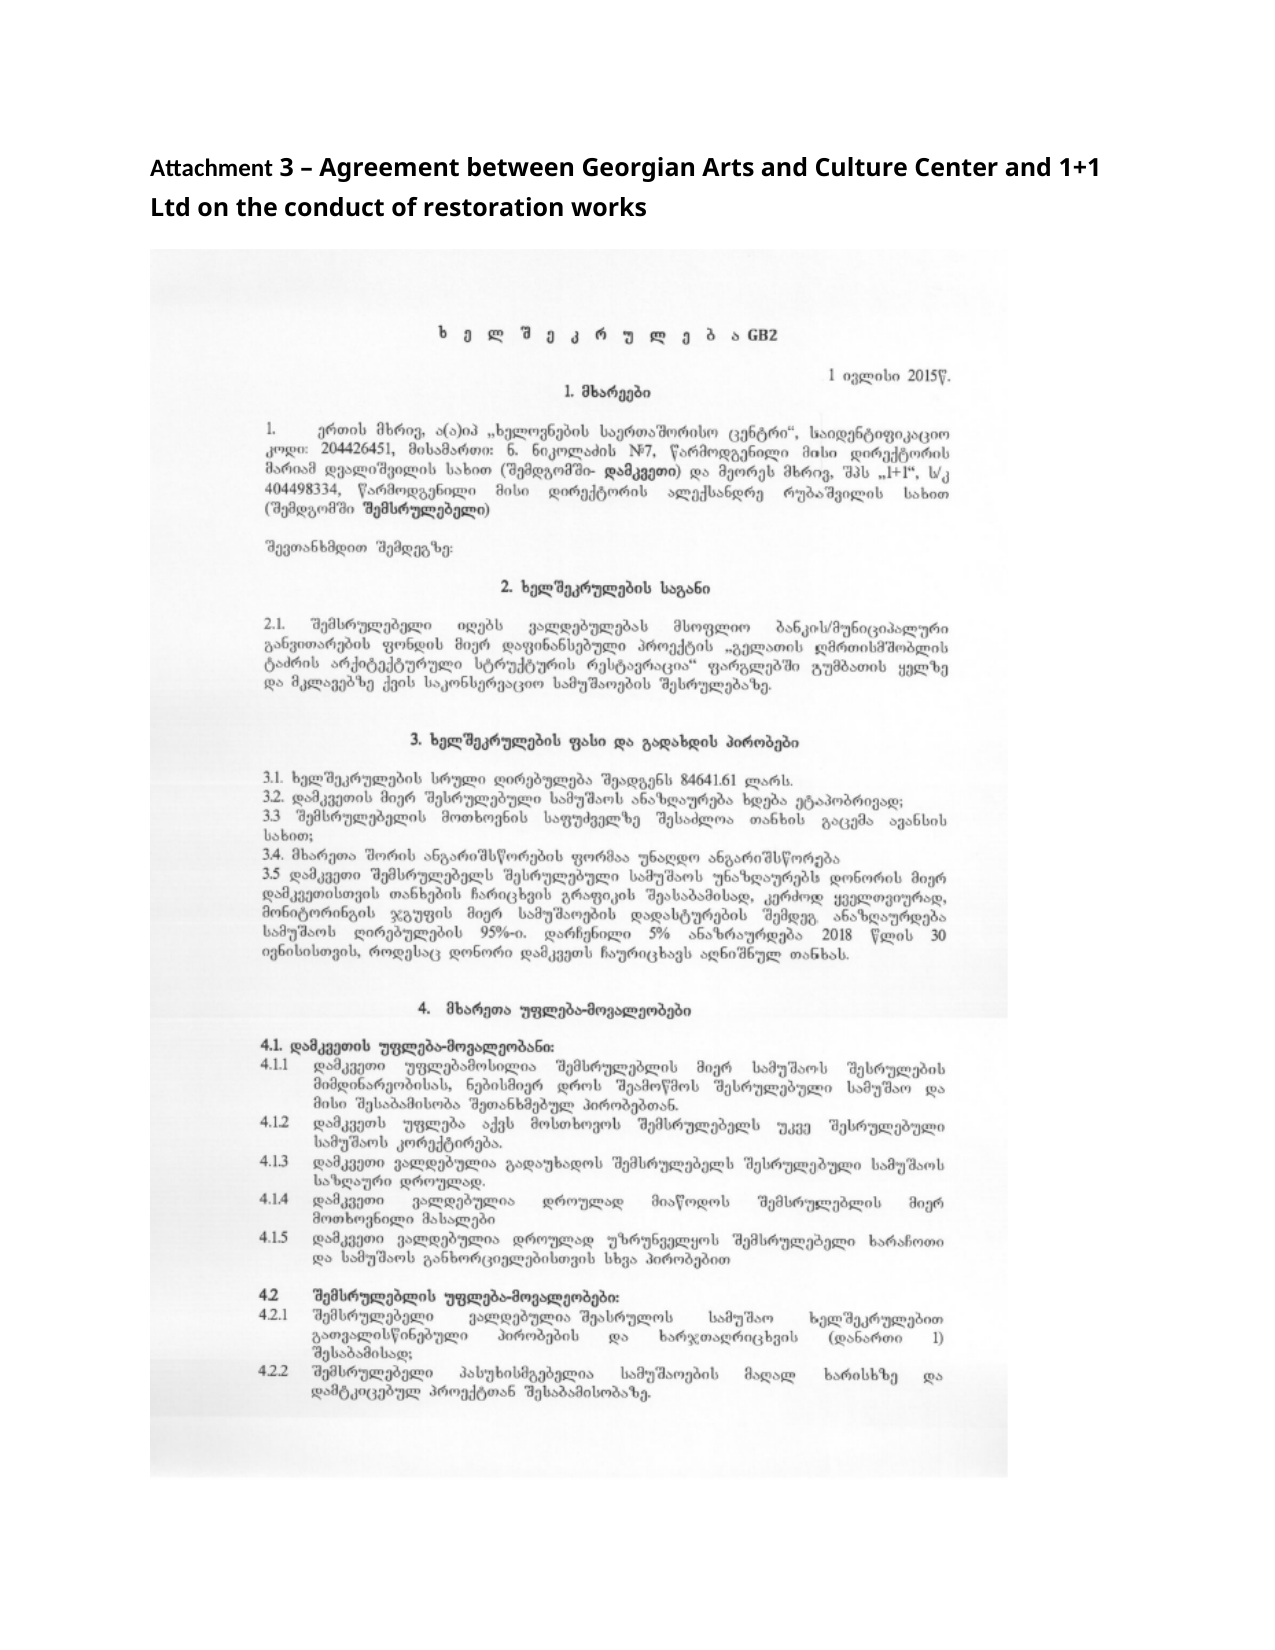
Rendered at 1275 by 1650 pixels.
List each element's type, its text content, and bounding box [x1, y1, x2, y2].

text Attachment 3 – Agreement between Georgian Arts and Culture Center and 1+1 Ltd on the conduct of restoration works [150, 150, 1125, 223]
picture [150, 249, 1008, 1482]
